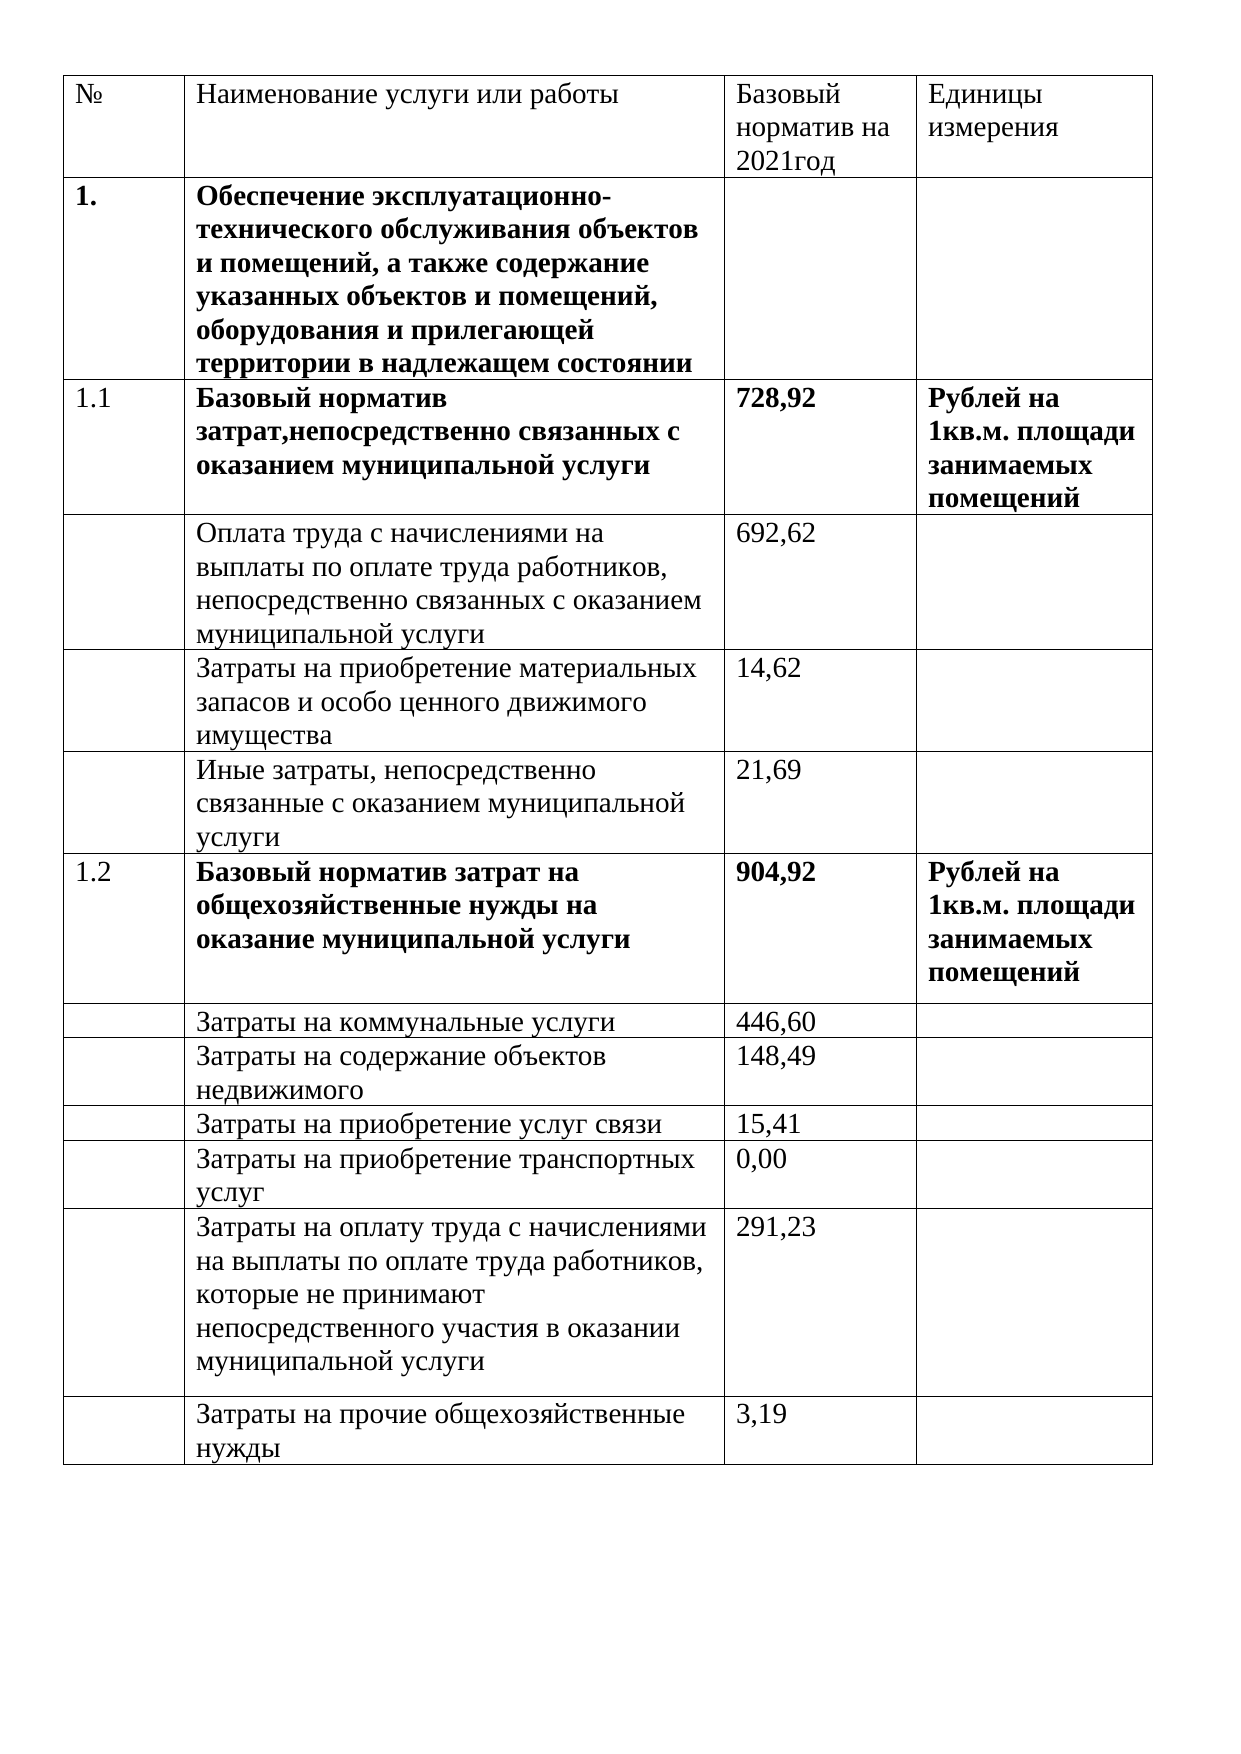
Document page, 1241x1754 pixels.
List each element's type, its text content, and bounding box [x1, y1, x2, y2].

table_cell 3,19 [725, 1397, 916, 1464]
table_cell [64, 515, 184, 649]
table_cell 1. [64, 178, 184, 379]
table_cell Затраты на приобретение услуг связи [185, 1106, 724, 1140]
table_cell 21,69 [725, 752, 916, 853]
table_cell Базовый норматив затрат,непосредственно связанных с оказанием муниципальной услуги [185, 380, 724, 514]
table_cell [917, 1038, 1152, 1105]
table_cell Иные затраты, непосредственно связанные с оказанием муниципальной услуги [185, 752, 724, 853]
table_cell 148,49 [725, 1038, 916, 1105]
table_cell [917, 1106, 1152, 1140]
table_cell [917, 1209, 1152, 1396]
table_cell [725, 178, 916, 379]
table_cell Базовый норматив затрат на общехозяйственные нужды на оказание муниципальной услуги [185, 854, 724, 1003]
table_cell [917, 1004, 1152, 1037]
table_cell Затраты на прочие общехозяйственные нужды [185, 1397, 724, 1464]
table_cell Затраты на содержание объектов недвижимого [185, 1038, 724, 1105]
table_cell Рублей на 1кв.м. площади занимаемых помещений [917, 380, 1152, 514]
table_cell Затраты на приобретение материальных запасов и особо ценного движимого имущества [185, 650, 724, 751]
table_cell Затраты на приобретение транспортных услуг [185, 1141, 724, 1208]
table_cell 0,00 [725, 1141, 916, 1208]
table_cell 291,23 [725, 1209, 916, 1396]
table_cell 904,92 [725, 854, 916, 1003]
table_cell [917, 515, 1152, 649]
table_cell Оплата труда с начислениями на выплаты по оплате труда работников, непосредственно связанных с оказанием муниципальной услуги [185, 515, 724, 649]
table_header Базовый норматив на 2021год [725, 76, 916, 177]
table_cell Затраты на коммунальные услуги [185, 1004, 724, 1037]
table_cell [917, 650, 1152, 751]
table_cell [64, 1038, 184, 1105]
table_cell 1.1 [64, 380, 184, 514]
table_cell [917, 1397, 1152, 1464]
table_cell 1.2 [64, 854, 184, 1003]
table_cell 15,41 [725, 1106, 916, 1140]
table_cell [64, 650, 184, 751]
table_header Единицы измерения [917, 76, 1152, 177]
table_cell [64, 1209, 184, 1396]
table_header № [64, 76, 184, 177]
table_cell [917, 178, 1152, 379]
table_cell [917, 752, 1152, 853]
table_cell 14,62 [725, 650, 916, 751]
table_header Наименование услуги или работы [185, 76, 724, 177]
table_cell Обеспечение эксплуатационно-технического обслуживания объектов и помещений, а также содержание указанных объектов и помещений, оборудования и прилегающей территории в надлежащем состоянии [185, 178, 724, 379]
table_cell Рублей на 1кв.м. площади занимаемых помещений [917, 854, 1152, 1003]
table_cell [64, 1106, 184, 1140]
table_cell [917, 1141, 1152, 1208]
table_cell 728,92 [725, 380, 916, 514]
table_cell [64, 1141, 184, 1208]
table_cell 446,60 [725, 1004, 916, 1037]
table_cell 692,62 [725, 515, 916, 649]
table_cell Затраты на оплату труда с начислениями на выплаты по оплате труда работников, которые не принимают непосредственного участия в оказании муниципальной услуги [185, 1209, 724, 1396]
table_cell [64, 1004, 184, 1037]
table_cell [64, 752, 184, 853]
table_cell [64, 1397, 184, 1464]
